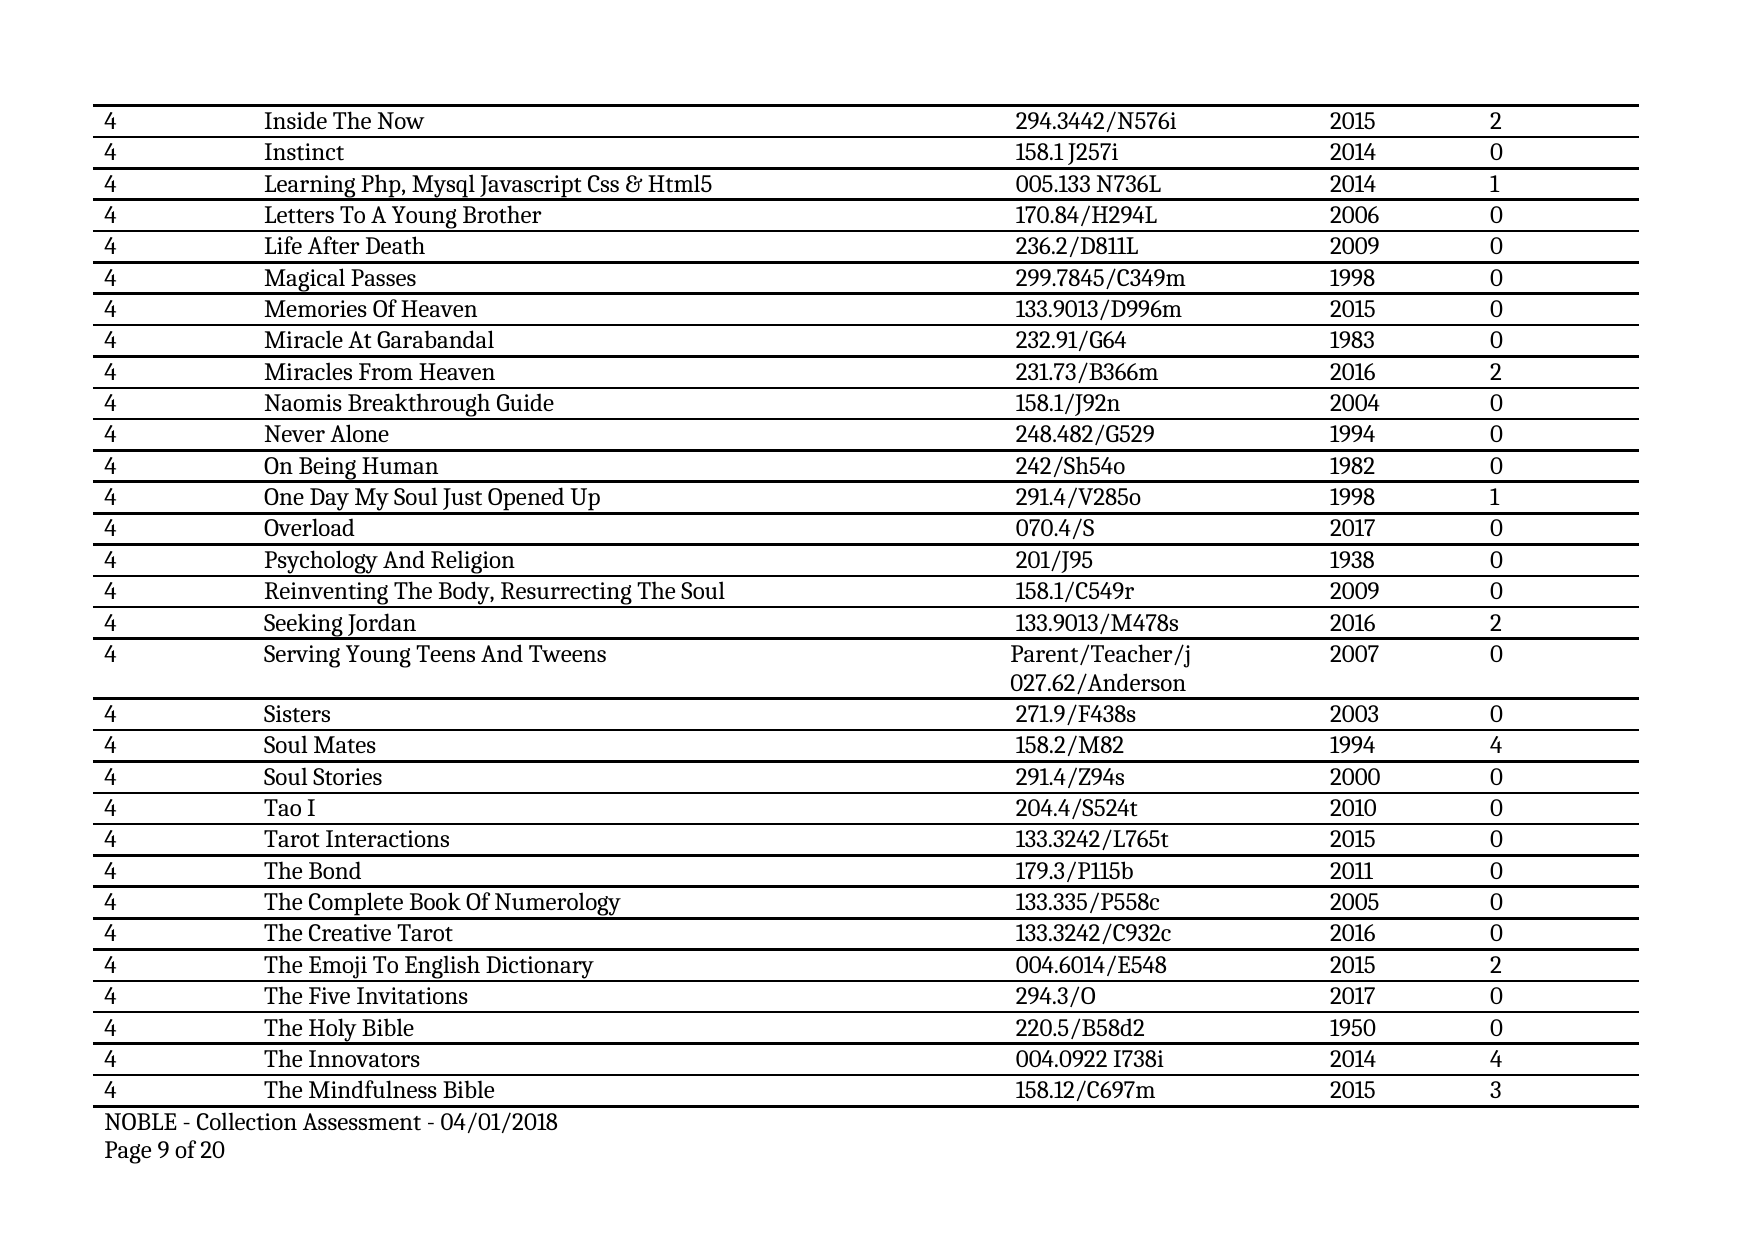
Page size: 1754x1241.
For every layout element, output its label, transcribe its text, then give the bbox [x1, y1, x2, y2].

table_cell 4 [93, 982, 253, 1011]
table_cell 4 [93, 546, 253, 574]
table_cell Tarot Interactions [253, 825, 999, 854]
table_cell 204.4/S524t [999, 794, 1319, 823]
table_cell 2015 [1319, 295, 1478, 324]
table_cell 0 [1479, 515, 1638, 543]
table_cell 0 [1479, 326, 1638, 355]
table_cell 4 [93, 920, 253, 948]
table_cell 4 [1479, 731, 1638, 760]
table_cell Learning Php, Mysql Javascript Css & Html5 [253, 170, 999, 198]
table_cell 4 [93, 794, 253, 823]
table_cell 4 [93, 951, 253, 979]
table_cell Naomis Breakthrough Guide [253, 389, 999, 418]
table_cell Psychology And Religion [253, 546, 999, 574]
table_cell 4 [93, 577, 253, 606]
table_cell 2017 [1319, 982, 1478, 1011]
table_cell 1994 [1319, 420, 1478, 449]
table_cell 2004 [1319, 389, 1478, 418]
table_cell 4 [93, 138, 253, 167]
table_cell 1 [1479, 170, 1638, 198]
table_cell 0 [1479, 232, 1638, 261]
table_cell 294.3442/N576i [999, 107, 1319, 136]
table_cell 271.9/F438s [999, 700, 1319, 729]
table_cell On Being Human [253, 452, 999, 480]
table_cell The Bond [253, 857, 999, 885]
table_cell 158.12/C697m [999, 1076, 1319, 1105]
table_cell 133.335/P558c [999, 888, 1319, 917]
table_cell 2015 [1319, 825, 1478, 854]
table_cell 158.2/M82 [999, 731, 1319, 760]
table_cell 133.9013/M478s [999, 608, 1319, 637]
table_cell 4 [93, 640, 253, 697]
table_cell 4 [93, 763, 253, 791]
table_cell Parent/Teacher/j 027.62/Anderson [999, 640, 1319, 697]
table_cell Miracle At Garabandal [253, 326, 999, 355]
table_cell Seeking Jordan [253, 608, 999, 637]
table_cell 2009 [1319, 577, 1478, 606]
table_cell 1950 [1319, 1013, 1478, 1042]
table_cell 201/J95 [999, 546, 1319, 574]
table_cell Never Alone [253, 420, 999, 449]
table_cell 4 [93, 608, 253, 637]
table_cell Sisters [253, 700, 999, 729]
table_cell 0 [1479, 546, 1638, 574]
table_cell 236.2/D811L [999, 232, 1319, 261]
table_cell 1 [1479, 483, 1638, 512]
table_cell 4 [1479, 1045, 1638, 1073]
table_cell 2016 [1319, 920, 1478, 948]
table_cell Soul Stories [253, 763, 999, 791]
table_cell Miracles From Heaven [253, 358, 999, 386]
table_cell 4 [93, 389, 253, 418]
table_cell Life After Death [253, 232, 999, 261]
table_cell 4 [93, 295, 253, 324]
table_cell 2014 [1319, 170, 1478, 198]
table_cell 2014 [1319, 138, 1478, 167]
table_cell 2 [1479, 608, 1638, 637]
table_cell 4 [93, 731, 253, 760]
table_cell 2016 [1319, 358, 1478, 386]
table_cell The Complete Book Of Numerology [253, 888, 999, 917]
table_cell Instinct [253, 138, 999, 167]
table_cell Soul Mates [253, 731, 999, 760]
table_cell 133.9013/D996m [999, 295, 1319, 324]
table_cell 0 [1479, 1013, 1638, 1042]
table_cell 158.1/J92n [999, 389, 1319, 418]
table_cell 4 [93, 170, 253, 198]
table_cell 2006 [1319, 201, 1478, 229]
table_cell Serving Young Teens And Tweens [253, 640, 999, 697]
table_cell Magical Passes [253, 264, 999, 292]
table_cell 3 [1479, 1076, 1638, 1105]
table_cell 4 [93, 1013, 253, 1042]
table_cell 2015 [1319, 951, 1478, 979]
table_cell 4 [93, 201, 253, 229]
table_cell 2011 [1319, 857, 1478, 885]
table_cell The Five Invitations [253, 982, 999, 1011]
table_cell 248.482/G529 [999, 420, 1319, 449]
table_cell 004.6014/E548 [999, 951, 1319, 979]
table_cell The Mindfulness Bible [253, 1076, 999, 1105]
table_cell 158.1 J257i [999, 138, 1319, 167]
table_cell 0 [1479, 201, 1638, 229]
table_cell One Day My Soul Just Opened Up [253, 483, 999, 512]
table_cell 231.73/B366m [999, 358, 1319, 386]
table_cell 2017 [1319, 515, 1478, 543]
table_cell 0 [1479, 577, 1638, 606]
table_cell 4 [93, 888, 253, 917]
table_cell 4 [93, 857, 253, 885]
table_cell 0 [1479, 640, 1638, 697]
table_cell 0 [1479, 920, 1638, 948]
table_cell Tao I [253, 794, 999, 823]
table_cell The Emoji To English Dictionary [253, 951, 999, 979]
table_cell The Holy Bible [253, 1013, 999, 1042]
table_cell 4 [93, 1045, 253, 1073]
table_cell 004.0922 I738i [999, 1045, 1319, 1073]
table_cell 0 [1479, 700, 1638, 729]
table_cell 0 [1479, 389, 1638, 418]
table_cell 1994 [1319, 731, 1478, 760]
table_cell 291.4/V285o [999, 483, 1319, 512]
table_cell 0 [1479, 794, 1638, 823]
table_cell 4 [93, 358, 253, 386]
table_cell 2010 [1319, 794, 1478, 823]
table_cell 242/Sh54o [999, 452, 1319, 480]
table_cell 0 [1479, 857, 1638, 885]
table_cell 4 [93, 452, 253, 480]
table_cell 1998 [1319, 264, 1478, 292]
table_cell 1982 [1319, 452, 1478, 480]
table_cell 1983 [1319, 326, 1478, 355]
table_cell Memories Of Heaven [253, 295, 999, 324]
table_cell 4 [93, 107, 253, 136]
table_cell Inside The Now [253, 107, 999, 136]
table_cell 2014 [1319, 1045, 1478, 1073]
table_cell 0 [1479, 763, 1638, 791]
table_cell 2005 [1319, 888, 1478, 917]
table_cell 0 [1479, 982, 1638, 1011]
table_cell 294.3/O [999, 982, 1319, 1011]
table_cell 2 [1479, 358, 1638, 386]
table_cell 0 [1479, 264, 1638, 292]
table_cell 4 [93, 825, 253, 854]
table_cell 0 [1479, 295, 1638, 324]
table_cell Overload [253, 515, 999, 543]
table_cell 4 [93, 515, 253, 543]
table_cell 2003 [1319, 700, 1478, 729]
table_cell 179.3/P115b [999, 857, 1319, 885]
table_cell 0 [1479, 825, 1638, 854]
table_cell 170.84/H294L [999, 201, 1319, 229]
table_cell 133.3242/L765t [999, 825, 1319, 854]
table_cell 4 [93, 483, 253, 512]
table_cell 0 [1479, 420, 1638, 449]
table_cell The Creative Tarot [253, 920, 999, 948]
table_cell 291.4/Z94s [999, 763, 1319, 791]
table_cell 4 [93, 326, 253, 355]
table_cell 0 [1479, 138, 1638, 167]
table_cell 299.7845/C349m [999, 264, 1319, 292]
table_cell Reinventing The Body, Resurrecting The Soul [253, 577, 999, 606]
table_cell 4 [93, 264, 253, 292]
table_cell 232.91/G64 [999, 326, 1319, 355]
table_cell 070.4/S [999, 515, 1319, 543]
table_cell The Innovators [253, 1045, 999, 1073]
table_cell 4 [93, 232, 253, 261]
table_cell 2009 [1319, 232, 1478, 261]
table_cell 133.3242/C932c [999, 920, 1319, 948]
table_cell 2 [1479, 951, 1638, 979]
table_cell Letters To A Young Brother [253, 201, 999, 229]
table_cell 2 [1479, 107, 1638, 136]
table_cell 2015 [1319, 1076, 1478, 1105]
table_cell 0 [1479, 452, 1638, 480]
table_cell 4 [93, 420, 253, 449]
table_cell 2016 [1319, 608, 1478, 637]
table_cell 005.133 N736L [999, 170, 1319, 198]
table_cell 2000 [1319, 763, 1478, 791]
table_cell 2007 [1319, 640, 1478, 697]
table_cell 158.1/C549r [999, 577, 1319, 606]
table_cell 4 [93, 700, 253, 729]
table_cell 2015 [1319, 107, 1478, 136]
table_cell 1998 [1319, 483, 1478, 512]
table_cell 0 [1479, 888, 1638, 917]
table_cell 1938 [1319, 546, 1478, 574]
table_cell 220.5/B58d2 [999, 1013, 1319, 1042]
table_cell 4 [93, 1076, 253, 1105]
